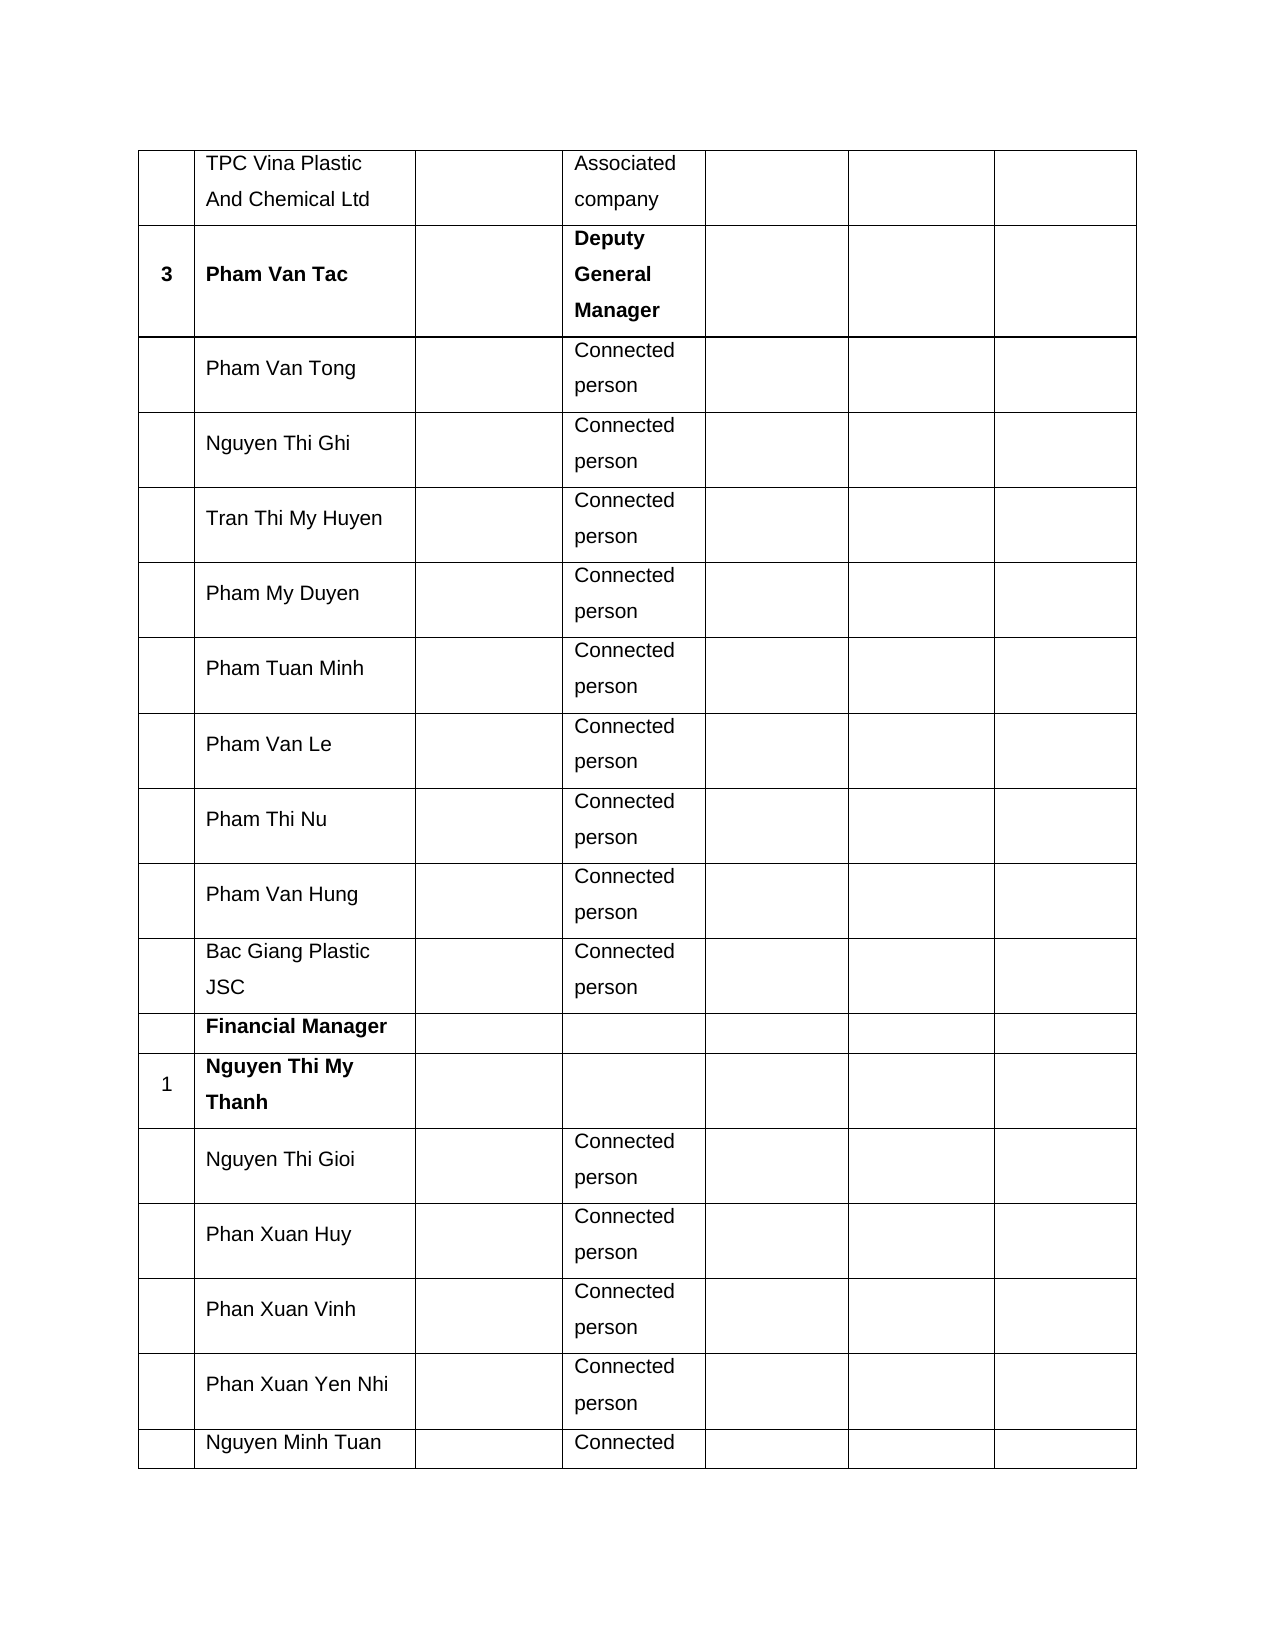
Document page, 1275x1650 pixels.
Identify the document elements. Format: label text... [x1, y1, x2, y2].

table_cell TPC Vina Plastic And Chemical Ltd [195, 151, 415, 225]
table_cell Pham My Duyen [195, 563, 415, 637]
table_cell [139, 1129, 194, 1203]
table_cell [849, 1430, 994, 1468]
table_cell [849, 1204, 994, 1278]
table_cell [706, 338, 848, 412]
table_cell [139, 413, 194, 487]
table_cell Connected person [563, 1354, 705, 1428]
table_cell [995, 1204, 1136, 1278]
table_cell [995, 563, 1136, 637]
table_cell [706, 714, 848, 788]
table_cell [139, 789, 194, 863]
table_cell 3 [139, 226, 194, 336]
table_cell [706, 1129, 848, 1203]
table_cell [706, 563, 848, 637]
table_cell [706, 488, 848, 562]
table_cell [995, 1014, 1136, 1052]
table_cell [995, 714, 1136, 788]
table_cell [416, 151, 562, 225]
table_cell [849, 151, 994, 225]
table_cell [849, 939, 994, 1013]
table_cell Connected person [563, 1129, 705, 1203]
table_cell [706, 939, 848, 1013]
table_cell Connected person [563, 413, 705, 487]
table_cell [849, 1054, 994, 1128]
table_cell [849, 226, 994, 336]
table_cell [706, 638, 848, 712]
table_cell Phan Xuan Vinh [195, 1279, 415, 1353]
table_cell [849, 413, 994, 487]
table_cell [849, 488, 994, 562]
table_cell Connected person [563, 1279, 705, 1353]
table_cell [995, 638, 1136, 712]
table_cell Bac Giang Plastic JSC [195, 939, 415, 1013]
table_cell [416, 1054, 562, 1128]
table_cell [849, 789, 994, 863]
table_cell Associated company [563, 151, 705, 225]
table_cell Tran Thi My Huyen [195, 488, 415, 562]
table_cell [706, 226, 848, 336]
table_cell [706, 1279, 848, 1353]
table_cell Financial Manager [195, 1014, 415, 1052]
table_cell [995, 789, 1136, 863]
table_cell Pham Van Tong [195, 338, 415, 412]
table_cell [139, 488, 194, 562]
table_cell [416, 1014, 562, 1052]
table_cell Nguyen Thi Ghi [195, 413, 415, 487]
table_cell Pham Van Hung [195, 864, 415, 938]
table_cell Phan Xuan Yen Nhi [195, 1354, 415, 1428]
table_cell [563, 1054, 705, 1128]
table_cell Connected person [563, 939, 705, 1013]
table_cell [416, 939, 562, 1013]
table_cell [416, 1279, 562, 1353]
table_cell [416, 338, 562, 412]
table_cell Pham Thi Nu [195, 789, 415, 863]
table_cell [416, 1354, 562, 1428]
table_cell [995, 1054, 1136, 1128]
table_cell Nguyen Thi My Thanh [195, 1054, 415, 1128]
table_cell Phan Xuan Huy [195, 1204, 415, 1278]
table_cell Connected person [563, 864, 705, 938]
table_cell Connected person [563, 563, 705, 637]
table_cell [706, 1204, 848, 1278]
table_cell [849, 714, 994, 788]
table_cell [416, 488, 562, 562]
table_cell [416, 714, 562, 788]
table_cell Nguyen Minh Tuan [195, 1430, 415, 1468]
table_cell [416, 1430, 562, 1468]
table_cell Connected person [563, 638, 705, 712]
table_cell [416, 638, 562, 712]
table_cell [995, 338, 1136, 412]
table_cell [416, 226, 562, 336]
table_cell [995, 1279, 1136, 1353]
table_cell [139, 864, 194, 938]
table_cell Pham Van Tac [195, 226, 415, 336]
table_cell [995, 151, 1136, 225]
table_cell Connected person [563, 488, 705, 562]
table_cell [706, 1430, 848, 1468]
table_cell Connected person [563, 789, 705, 863]
table_cell [995, 864, 1136, 938]
table_cell [995, 1129, 1136, 1203]
table_cell [706, 1354, 848, 1428]
table_cell [139, 1430, 194, 1468]
table_cell [416, 563, 562, 637]
table_cell [849, 1354, 994, 1428]
table_cell [139, 1354, 194, 1428]
table_cell [849, 1129, 994, 1203]
table_cell [139, 338, 194, 412]
table_cell Connected person [563, 1430, 705, 1468]
table_cell [416, 789, 562, 863]
table_cell [849, 864, 994, 938]
table_cell [139, 714, 194, 788]
table_cell [849, 1279, 994, 1353]
table_cell [706, 151, 848, 225]
table_cell [416, 1204, 562, 1278]
table_cell [706, 413, 848, 487]
table_cell [563, 1014, 705, 1052]
table_cell [995, 226, 1136, 336]
table_cell [849, 563, 994, 637]
table_cell [849, 1014, 994, 1052]
table_cell Connected person [563, 1204, 705, 1278]
table_cell Connected person [563, 714, 705, 788]
table_cell [706, 1054, 848, 1128]
table_cell [849, 638, 994, 712]
table_cell [706, 864, 848, 938]
table_cell [139, 151, 194, 225]
table_cell [849, 338, 994, 412]
table_cell [139, 563, 194, 637]
table_cell Nguyen Thi Gioi [195, 1129, 415, 1203]
table_cell [706, 1014, 848, 1052]
table_cell Pham Van Le [195, 714, 415, 788]
table_cell [139, 939, 194, 1013]
table_cell [139, 1279, 194, 1353]
table_cell [416, 1129, 562, 1203]
table_cell [416, 864, 562, 938]
table_cell Deputy General Manager [563, 226, 705, 336]
table_cell [995, 488, 1136, 562]
table_cell [995, 1354, 1136, 1428]
table_cell 1 [139, 1054, 194, 1128]
table_cell [139, 638, 194, 712]
table_cell [139, 1014, 194, 1052]
table_cell [995, 939, 1136, 1013]
table_cell Pham Tuan Minh [195, 638, 415, 712]
table_cell Connected person [563, 338, 705, 412]
table_cell [995, 413, 1136, 487]
table_cell [706, 789, 848, 863]
table_cell [416, 413, 562, 487]
table_cell [139, 1204, 194, 1278]
table_cell [995, 1430, 1136, 1468]
